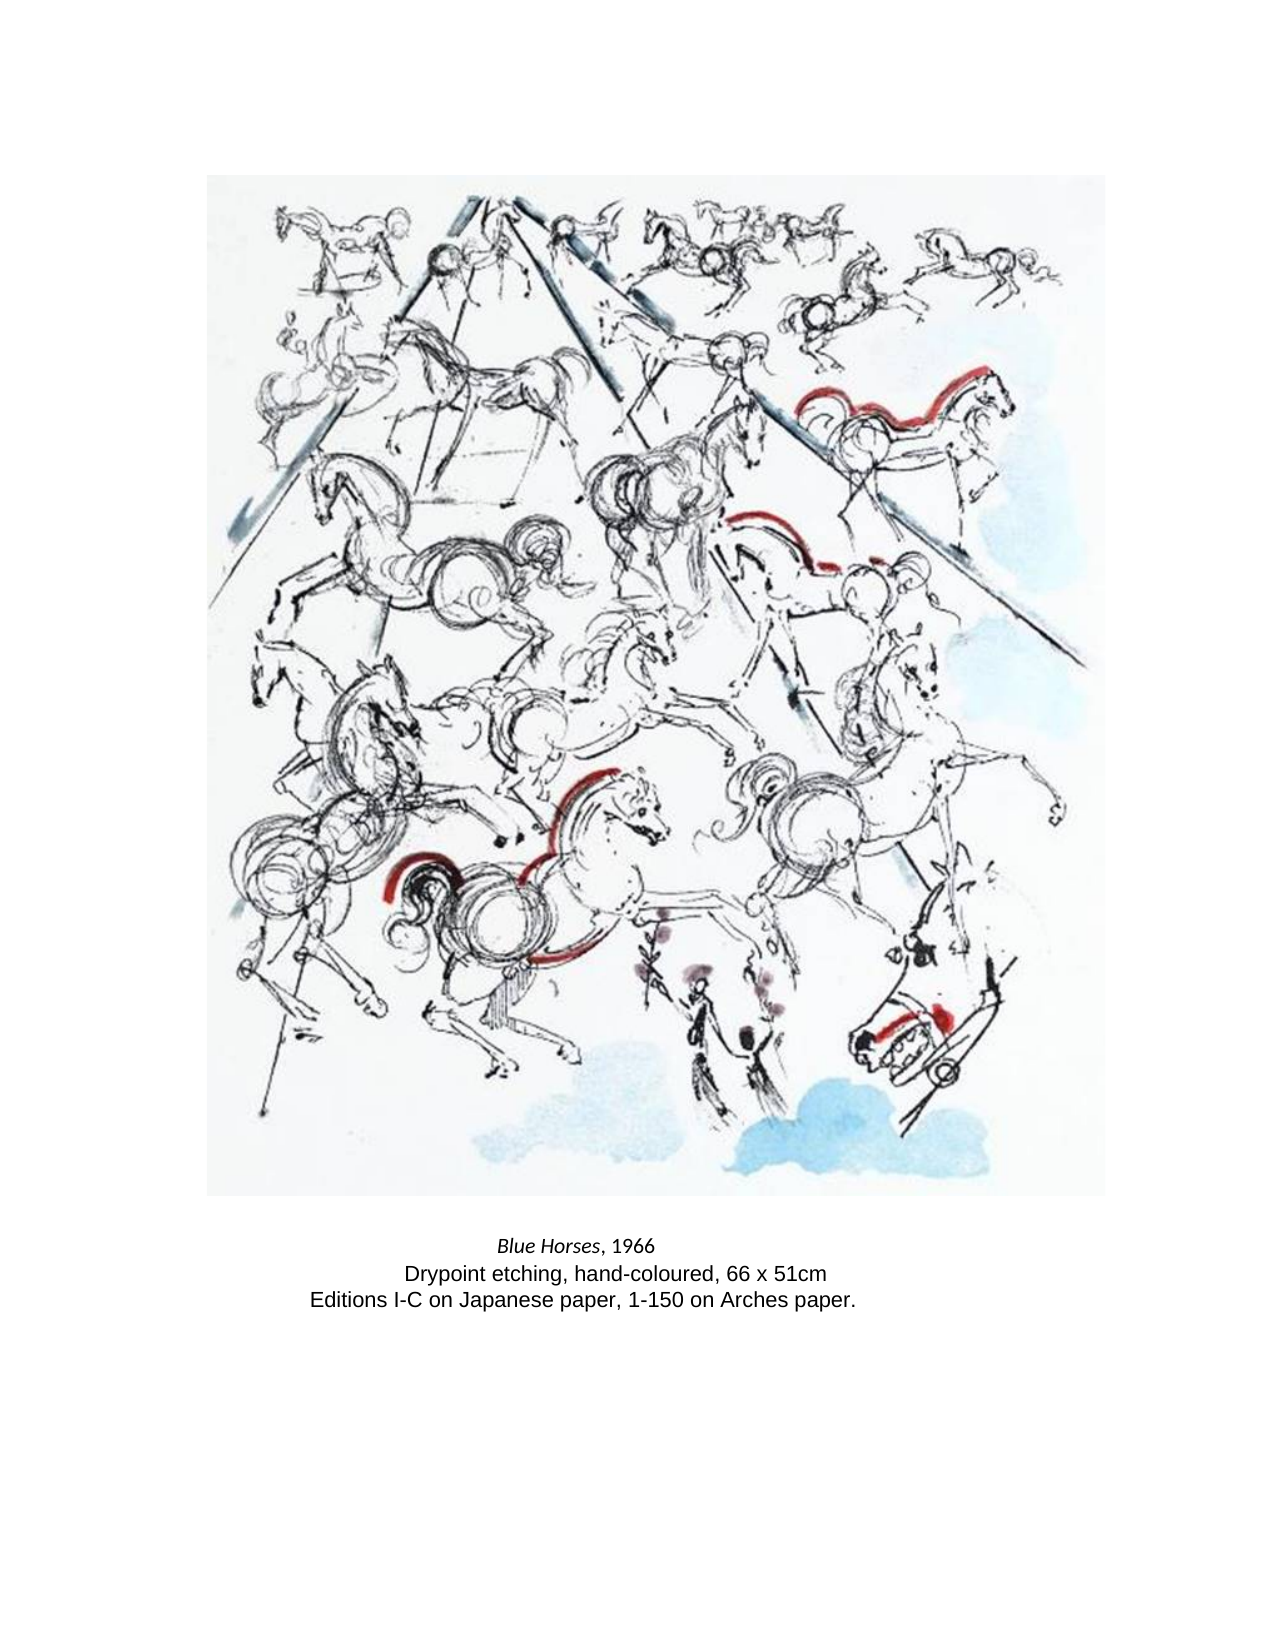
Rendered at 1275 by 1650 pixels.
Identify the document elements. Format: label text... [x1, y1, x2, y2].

picture [206, 175, 1106, 1196]
text Blue Horses, 1966 [294, 1232, 858, 1259]
text Drypoint etching, hand-coloured, 66 x 51cm Editions I-C on Japanese paper, 1-150 on Arches paper. [308, 1261, 858, 1312]
